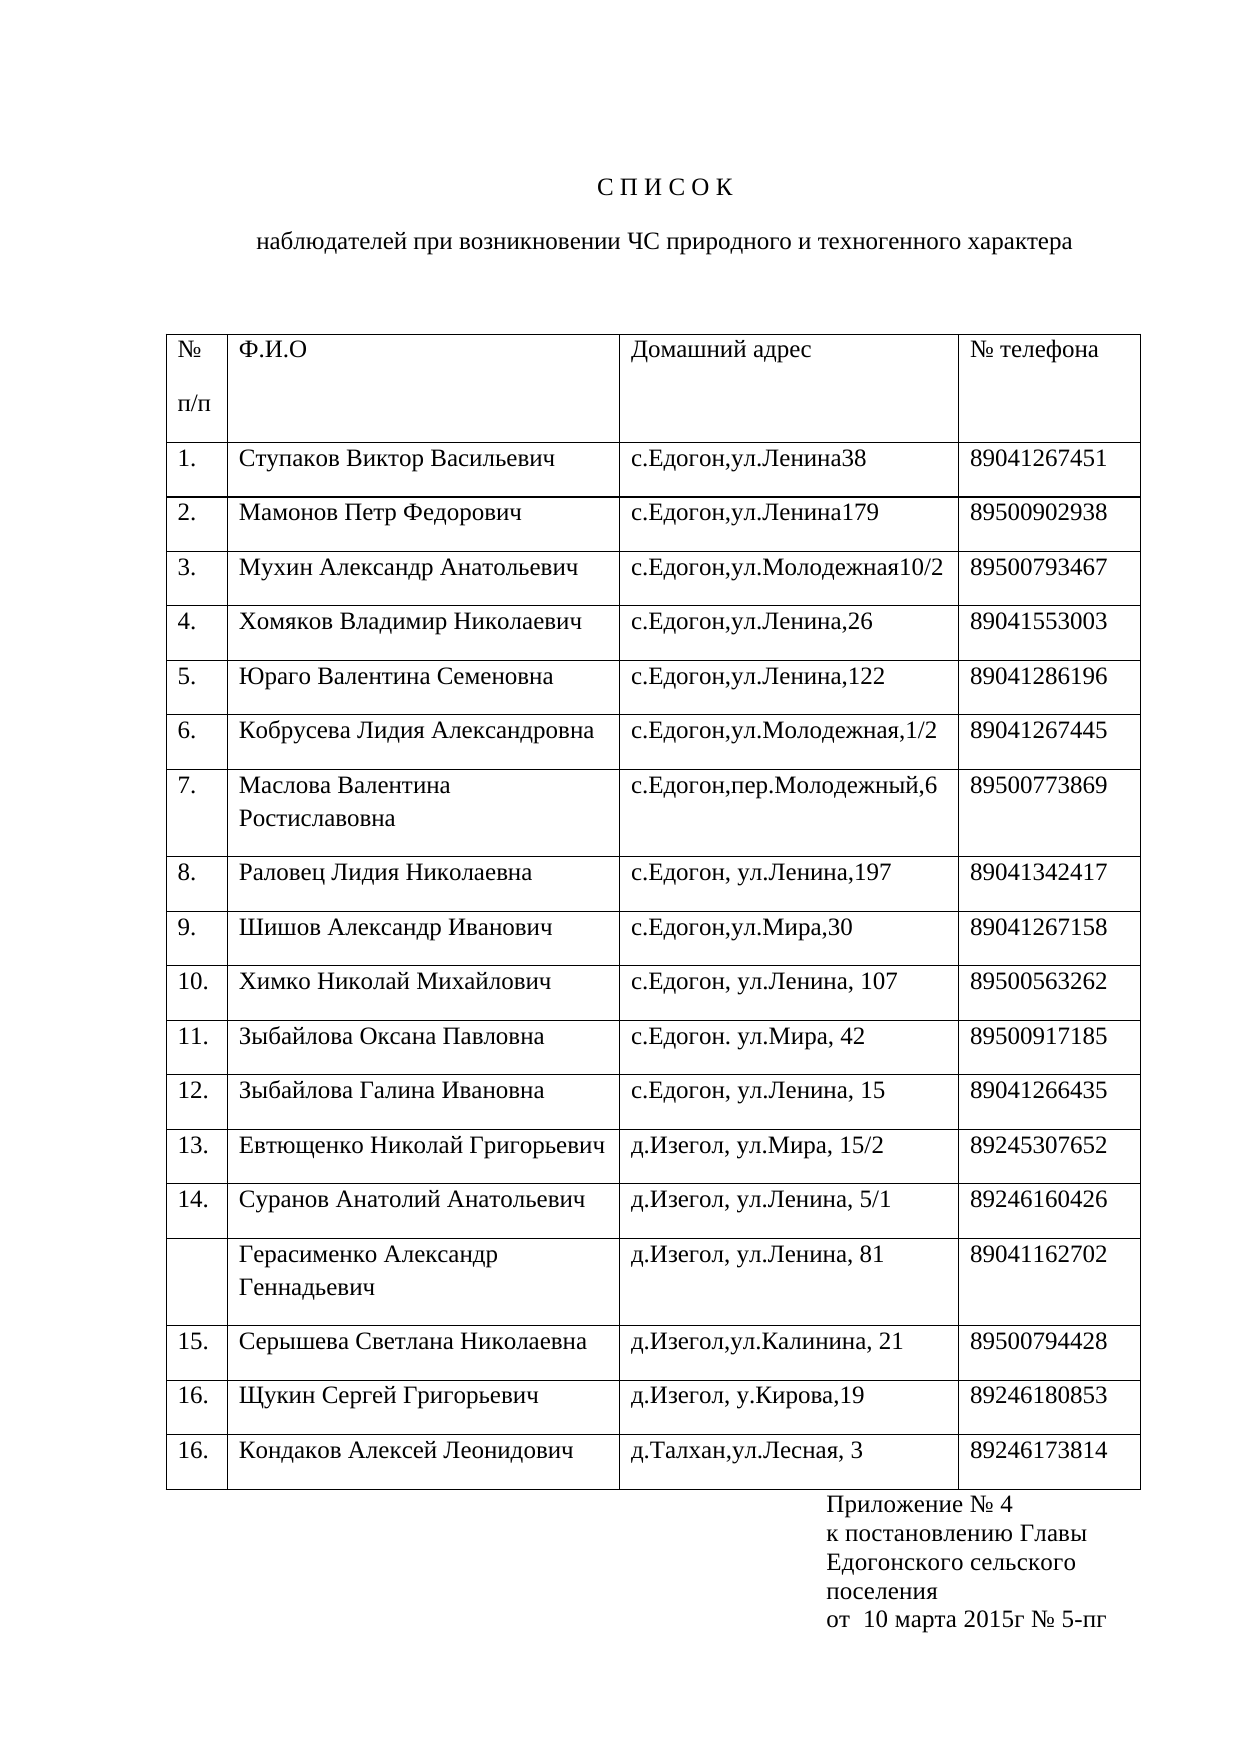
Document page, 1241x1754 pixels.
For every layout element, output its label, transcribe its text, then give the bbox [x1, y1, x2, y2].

table_cell 89500563262 [959, 966, 1140, 1020]
table_header № телефона [959, 335, 1140, 442]
table_cell 89041553003 [959, 606, 1140, 660]
table_cell 8. [167, 857, 227, 911]
table_cell [167, 1239, 227, 1325]
text Приложение № 4 [826, 1489, 1152, 1518]
table_cell Щукин Сергей Григорьевич [228, 1381, 619, 1434]
table_header Домашний адрес [620, 335, 958, 442]
table_cell Шишов Александр Иванович [228, 912, 619, 965]
table_cell 7. [167, 770, 227, 856]
table_cell 89246180853 [959, 1381, 1140, 1434]
table_cell 89500793467 [959, 552, 1140, 605]
table_cell с.Едогон, ул.Ленина,197 [620, 857, 958, 911]
table_cell с.Едогон,ул.Молодежная10/2 [620, 552, 958, 605]
text к постановлению Главы [826, 1518, 1152, 1547]
table_cell Мамонов Петр Федорович [228, 498, 619, 551]
table_cell 89500902938 [959, 498, 1140, 551]
table_cell Химко Николай Михайлович [228, 966, 619, 1020]
table_cell 89041267445 [959, 715, 1140, 769]
table_cell Юраго Валентина Семеновна [228, 661, 619, 714]
table_cell Зыбайлова Галина Ивановна [228, 1075, 619, 1129]
table_cell с.Едогон,ул.Ленина,26 [620, 606, 958, 660]
table_cell 9. [167, 912, 227, 965]
table_cell 89041266435 [959, 1075, 1140, 1129]
table_cell Зыбайлова Оксана Павловна [228, 1021, 619, 1074]
table_cell Раловец Лидия Николаевна [228, 857, 619, 911]
table_cell Кондаков Алексей Леонидович [228, 1435, 619, 1488]
table_cell Мухин Александр Анатольевич [228, 552, 619, 605]
table_cell 89041267158 [959, 912, 1140, 965]
table_cell 89246160426 [959, 1184, 1140, 1238]
text наблюдателей при возникновении ЧС природного и техногенного характера [177, 226, 1152, 254]
table_cell Серышева Светлана Николаевна [228, 1326, 619, 1379]
table_cell с.Едогон,ул.Молодежная,1/2 [620, 715, 958, 769]
table_cell 89041286196 [959, 661, 1140, 714]
table_cell 10. [167, 966, 227, 1020]
table_cell 6. [167, 715, 227, 769]
table_cell с.Едогон,пер.Молодежный,6 [620, 770, 958, 856]
table_cell д.Изегол, у.Кирова,19 [620, 1381, 958, 1434]
table_cell 89041162702 [959, 1239, 1140, 1325]
table_cell Хомяков Владимир Николаевич [228, 606, 619, 660]
table_cell Суранов Анатолий Анатольевич [228, 1184, 619, 1238]
table_cell 14. [167, 1184, 227, 1238]
table_cell Евтющенко Николай Григорьевич [228, 1130, 619, 1183]
table_cell с.Едогон. ул.Мира, 42 [620, 1021, 958, 1074]
table_cell 4. [167, 606, 227, 660]
table_cell с.Едогон,ул.Ленина38 [620, 443, 958, 496]
table_cell 3. [167, 552, 227, 605]
table_cell Маслова Валентина Ростиславовна [228, 770, 619, 856]
text С П И С О К [177, 172, 1152, 201]
table_cell д.Изегол, ул.Ленина, 81 [620, 1239, 958, 1325]
text Едогонского сельского поселения от 10 марта 2015г № 5-пг [826, 1547, 1152, 1633]
table_cell 1. [167, 443, 227, 496]
table_cell 89500773869 [959, 770, 1140, 856]
table_cell Герасименко Александр Геннадьевич [228, 1239, 619, 1325]
table_header Ф.И.О [228, 335, 619, 442]
table_cell 89500917185 [959, 1021, 1140, 1074]
table_cell 89041267451 [959, 443, 1140, 496]
table_cell 16. [167, 1435, 227, 1488]
table_cell 13. [167, 1130, 227, 1183]
table_cell с.Едогон,ул.Ленина,122 [620, 661, 958, 714]
table_cell с.Едогон,ул.Мира,30 [620, 912, 958, 965]
table_cell 89041342417 [959, 857, 1140, 911]
table_cell д.Изегол, ул.Ленина, 5/1 [620, 1184, 958, 1238]
table_cell д.Изегол,ул.Калинина, 21 [620, 1326, 958, 1379]
table_cell с.Едогон, ул.Ленина, 107 [620, 966, 958, 1020]
table_header № п/п [167, 335, 227, 442]
table_cell 16. [167, 1381, 227, 1434]
table_cell 89500794428 [959, 1326, 1140, 1379]
table_cell д.Талхан,ул.Лесная, 3 [620, 1435, 958, 1488]
table_cell с.Едогон,ул.Ленина179 [620, 498, 958, 551]
table_cell 2. [167, 498, 227, 551]
table_cell 5. [167, 661, 227, 714]
table_cell 89246173814 [959, 1435, 1140, 1488]
table_cell с.Едогон, ул.Ленина, 15 [620, 1075, 958, 1129]
table_cell 12. [167, 1075, 227, 1129]
table_cell д.Изегол, ул.Мира, 15/2 [620, 1130, 958, 1183]
table_cell 89245307652 [959, 1130, 1140, 1183]
table_cell Ступаков Виктор Васильевич [228, 443, 619, 496]
table_cell 11. [167, 1021, 227, 1074]
table_cell 15. [167, 1326, 227, 1379]
table_cell Кобрусева Лидия Александровна [228, 715, 619, 769]
